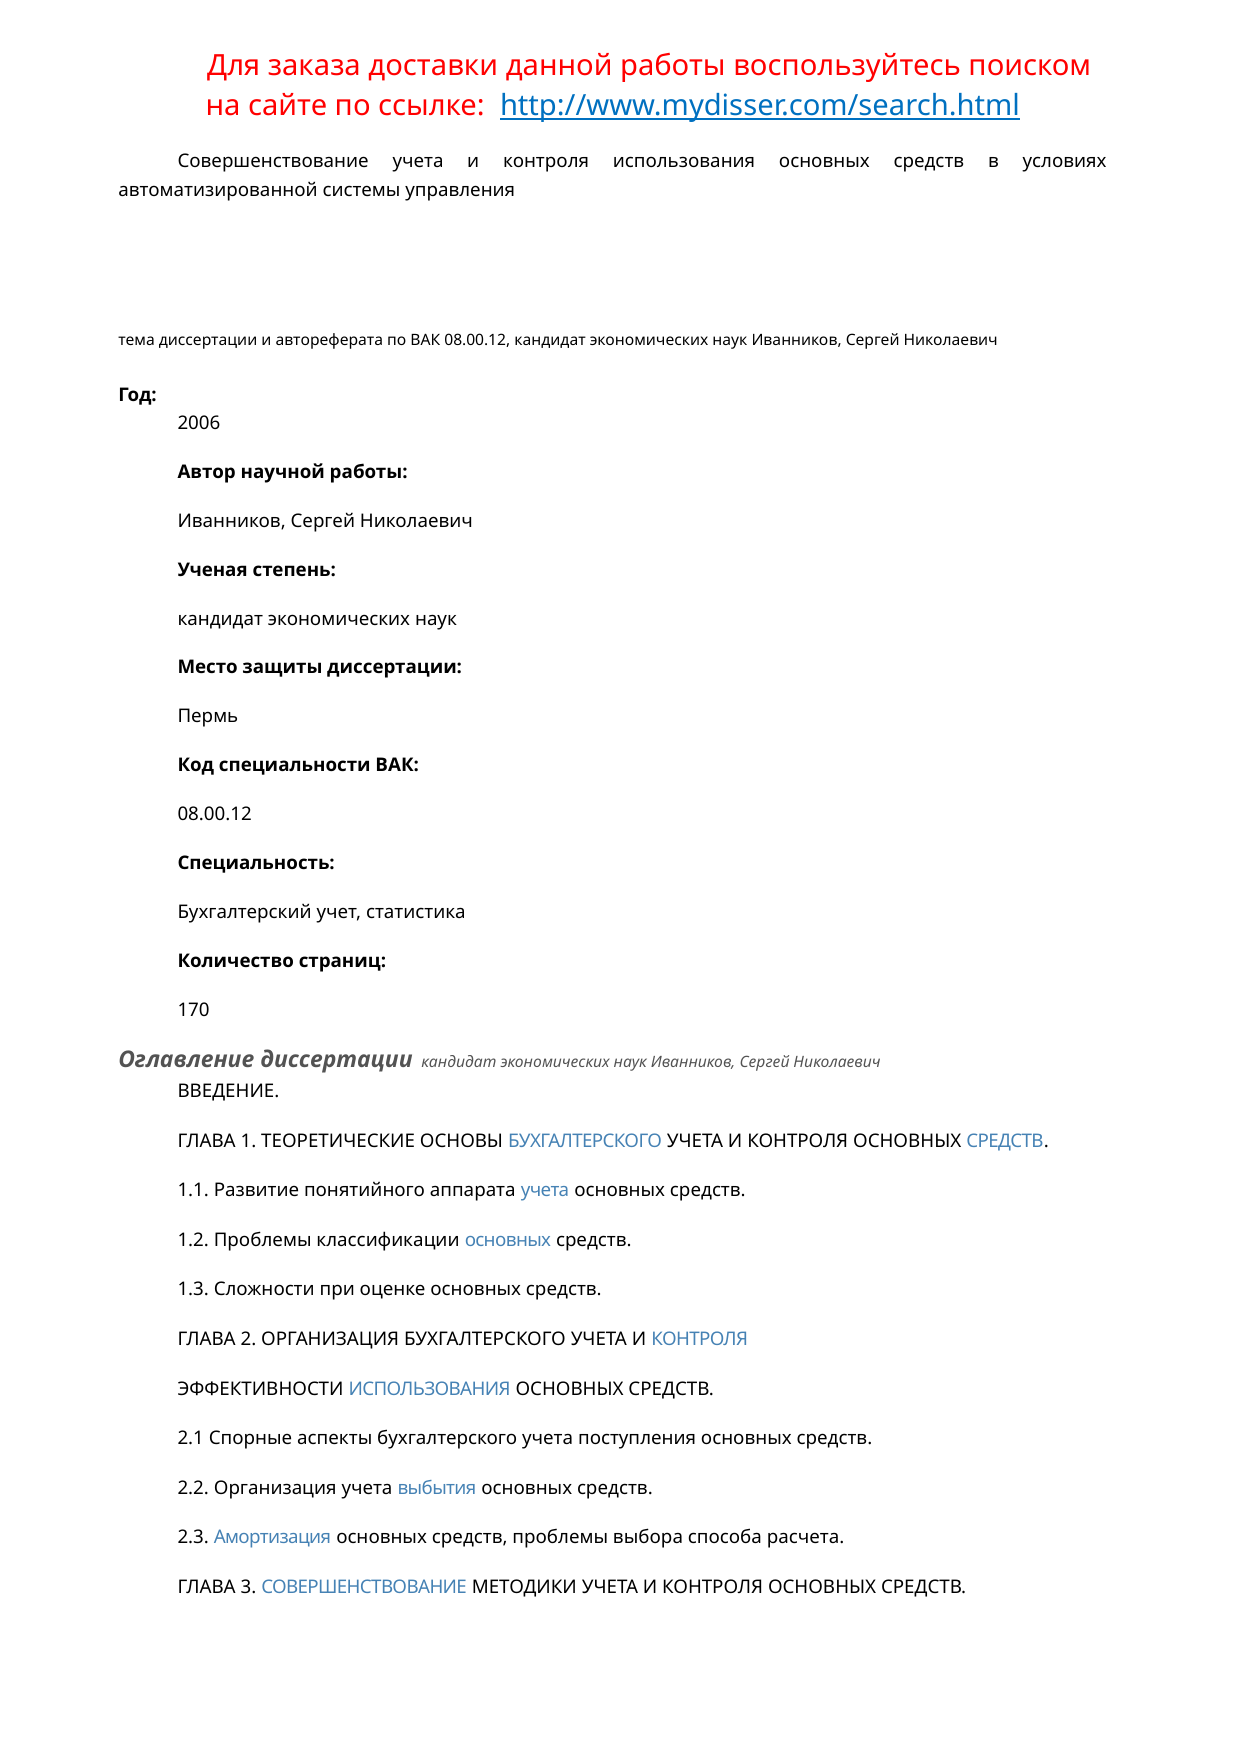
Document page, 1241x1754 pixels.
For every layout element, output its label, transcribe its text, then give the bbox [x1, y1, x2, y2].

text 170 [118, 994, 1107, 1022]
text Совершенствование учета и контроля использования основных средств в условиях автоматизированной системы управления [118, 144, 1107, 202]
text Иванников, Сергей Николаевич [118, 504, 1107, 532]
subtitle Оглавление диссертации кандидат экономических наук Иванников, Сергей Николаевич [118, 1043, 1107, 1074]
text 2006 [118, 406, 1107, 434]
text Бухгалтерский учет, статистика [118, 896, 1107, 924]
text Специальность: [118, 847, 1107, 875]
text 08.00.12 [118, 798, 1107, 826]
text Код cпециальности ВАК: [118, 749, 1107, 777]
text Место защиты диссертации: [118, 651, 1107, 679]
text кандидат экономических наук [118, 602, 1107, 630]
text Автор научной работы: [118, 455, 1107, 483]
text Пермь [118, 700, 1107, 728]
text Количество cтраниц: [118, 945, 1107, 973]
text тема диссертации и автореферата по ВАК 08.00.12, кандидат экономических наук Иванников, Сергей Николаевич Год: [118, 322, 1107, 406]
text Ученая cтепень: [118, 553, 1107, 581]
